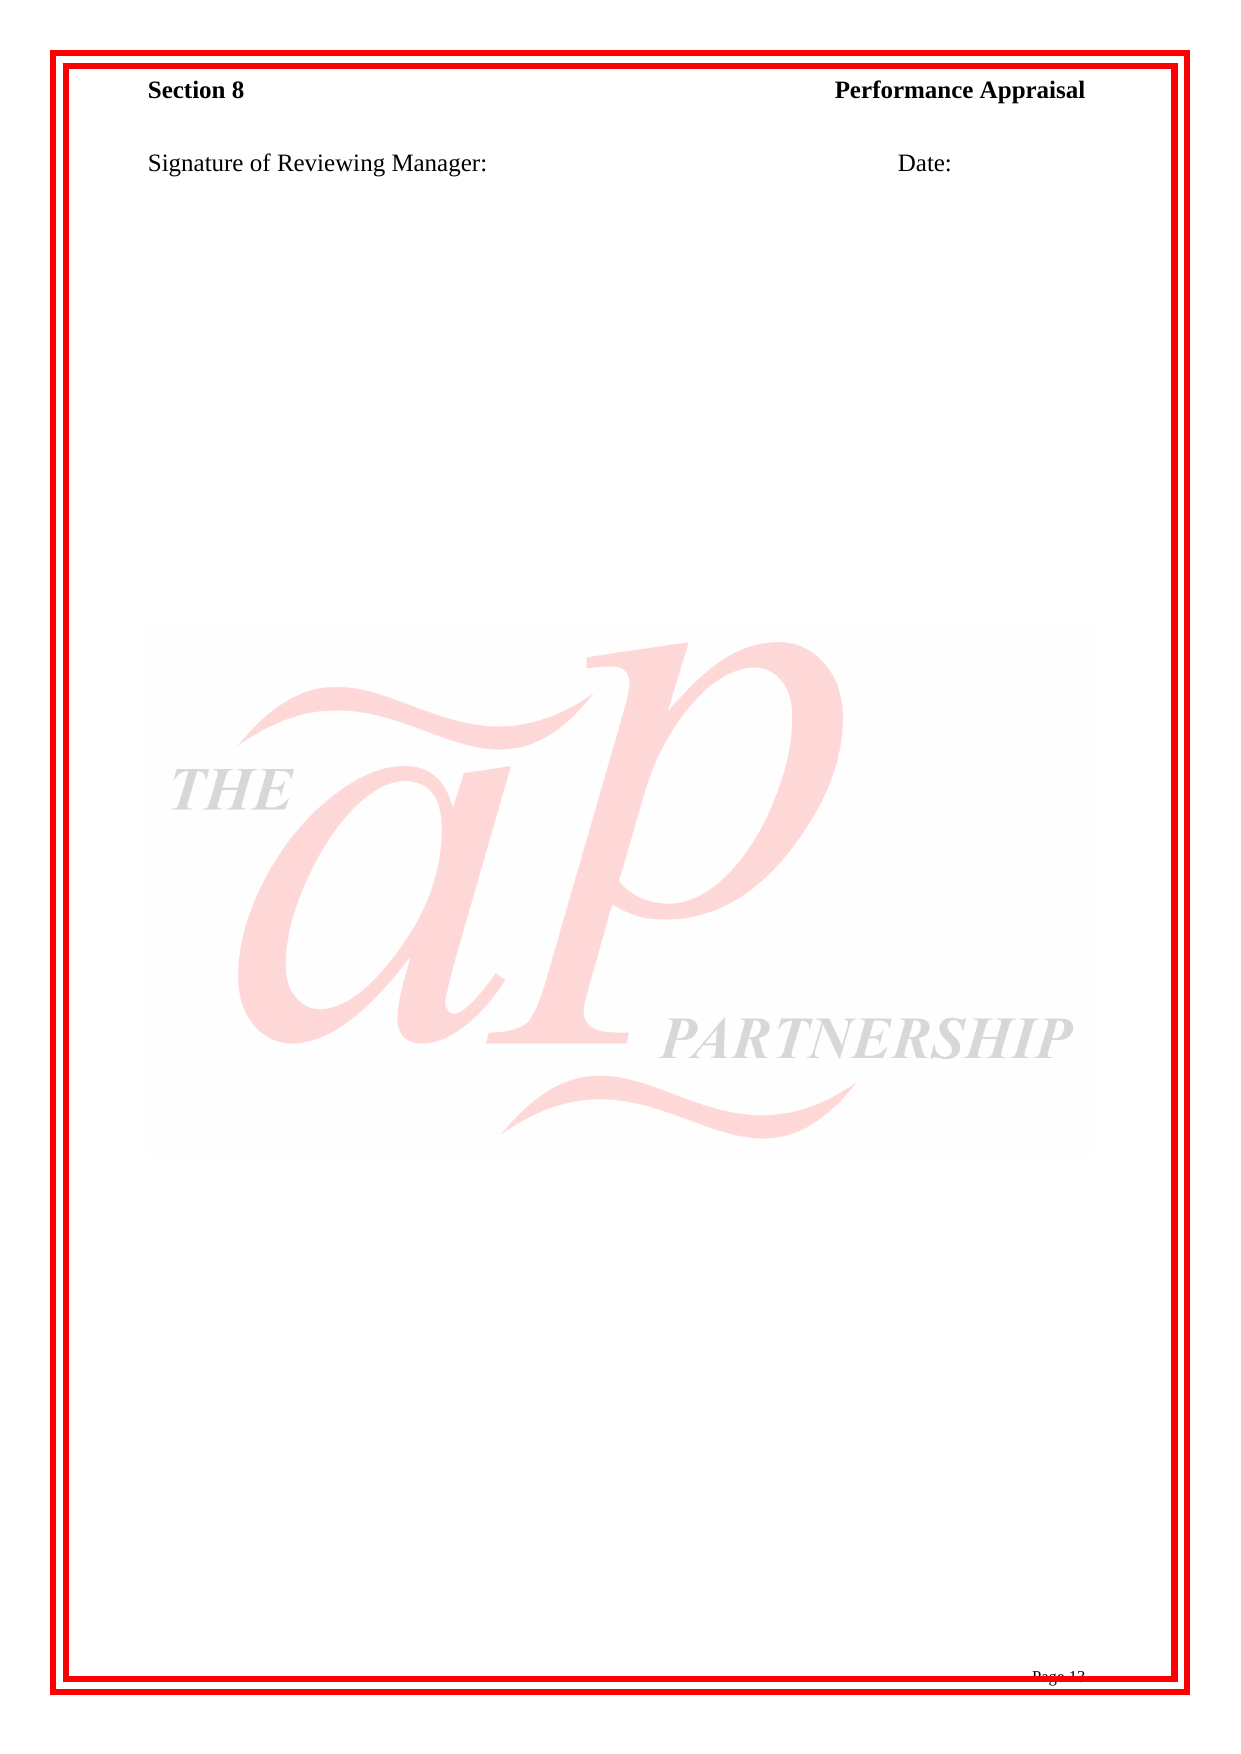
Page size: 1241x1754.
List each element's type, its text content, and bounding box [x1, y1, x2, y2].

text Signature of Reviewing Manager: Date: [148, 148, 1093, 176]
